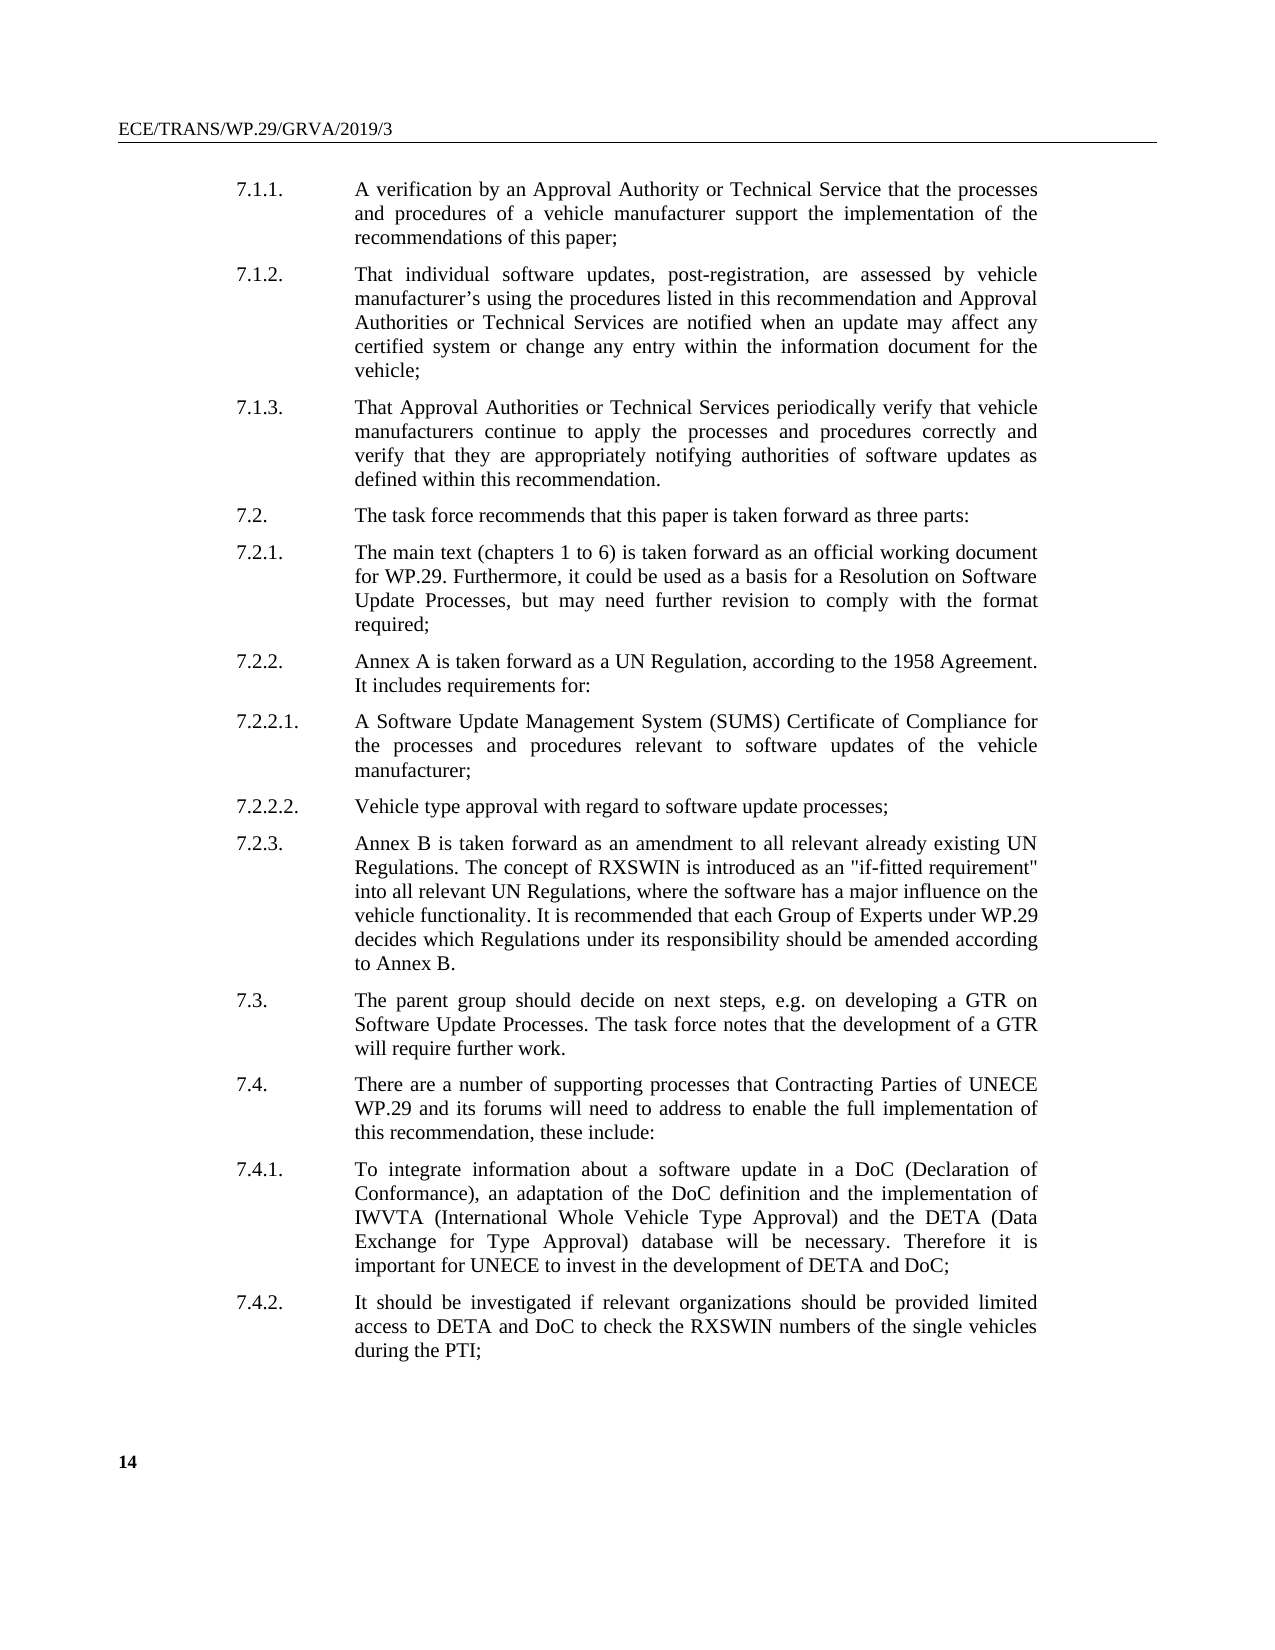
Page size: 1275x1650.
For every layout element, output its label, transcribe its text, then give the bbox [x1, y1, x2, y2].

text 7.2.2.1. A Software Update Management System (SUMS) Certificate of Compliance for the processes and procedures relevant to software updates of the vehicle manufacturer; [236, 709, 1039, 782]
text 7.2.3. Annex B is taken forward as an amendment to all relevant already existing UN Regulations. The concept of RXSWIN is introduced as an "if-fitted requirement" into all relevant UN Regulations, where the software has a major influence on the vehicle functionality. It is recommended that each Group of Experts under WP.29 decides which Regulations under its responsibility should be amended according to Annex B. [236, 831, 1039, 975]
text 7.2.2.2. Vehicle type approval with regard to software update processes; [236, 794, 1039, 818]
text 7.3. The parent group should decide on next steps, e.g. on developing a GTR on Software Update Processes. The task force notes that the development of a GTR will require further work. [236, 987, 1039, 1060]
text 7.4.2. It should be investigated if relevant organizations should be provided limited access to DETA and DoC to check the RXSWIN numbers of the single vehicles during the PTI; [236, 1290, 1039, 1362]
text 7.2. The task force recommends that this paper is taken forward as three parts: [236, 503, 1039, 527]
text 7.4. There are a number of supporting processes that Contracting Parties of UNECE WP.29 and its forums will need to address to enable the full implementation of this recommendation, these include: [236, 1072, 1039, 1144]
text 7.1.3. That Approval Authorities or Technical Services periodically verify that vehicle manufacturers continue to apply the processes and procedures correctly and verify that they are appropriately notifying authorities of software updates as defined within this recommendation. [236, 395, 1039, 491]
text 7.2.2. Annex A is taken forward as a UN Regulation, according to the 1958 Agreement. It includes requirements for: [236, 649, 1039, 697]
text 7.4.1. To integrate information about a software update in a DoC (Declaration of Conformance), an adaptation of the DoC definition and the implementation of IWVTA (International Whole Vehicle Type Approval) and the DETA (Data Exchange for Type Approval) database will be necessary. Therefore it is important for UNECE to invest in the development of DETA and DoC; [236, 1157, 1039, 1277]
text 7.1.2. That individual software updates, post-registration, are assessed by vehicle manufacturer’s using the procedures listed in this recommendation and Approval Authorities or Technical Services are notified when an update may affect any certified system or change any entry within the information document for the vehicle; [236, 262, 1039, 382]
text 7.2.1. The main text (chapters 1 to 6) is taken forward as an official working document for WP.29. Furthermore, it could be used as a basis for a Resolution on Software Update Processes, but may need further revision to comply with the format required; [236, 540, 1039, 636]
text 7.1.1. A verification by an Approval Authority or Technical Service that the processes and procedures of a vehicle manufacturer support the implementation of the recommendations of this paper; [236, 177, 1039, 249]
